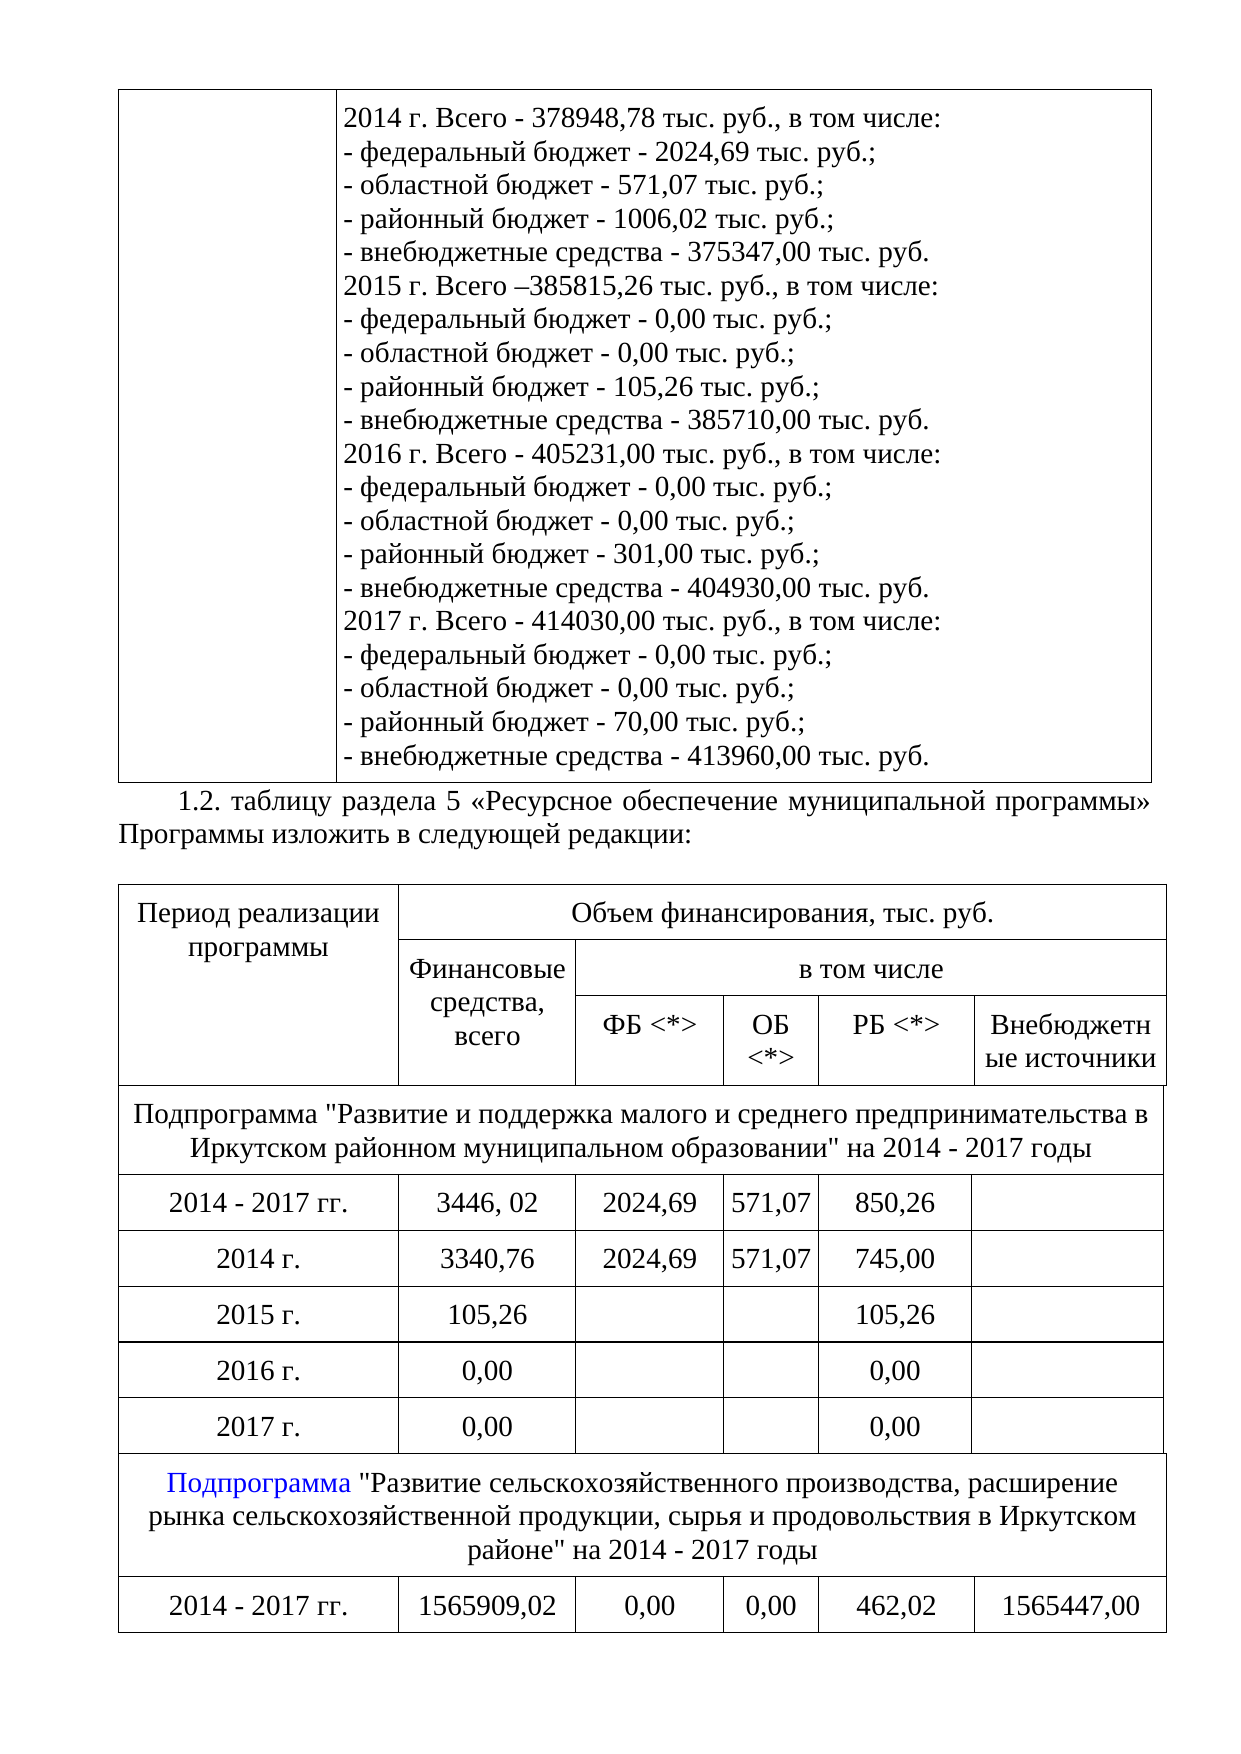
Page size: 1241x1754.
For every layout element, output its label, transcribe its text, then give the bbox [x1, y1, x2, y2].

table_cell [972, 1231, 1163, 1286]
table_cell 0,00 [576, 1577, 723, 1632]
table_cell 2014 г. [119, 1231, 398, 1286]
table_cell 0,00 [399, 1343, 575, 1397]
table_cell 105,26 [399, 1287, 575, 1341]
table_cell 2024,69 [576, 1175, 723, 1230]
table_cell 850,26 [819, 1175, 971, 1230]
table_cell 1565447,00 [975, 1577, 1166, 1632]
table_cell РБ <*> [819, 996, 974, 1084]
table_header Период реализации программы [119, 885, 398, 1084]
table_cell [972, 1287, 1163, 1341]
table_cell Подпрограмма "Развитие сельскохозяйственного производства, расширение рынка сельскохозяйственной продукции, сырья и продовольствия в Иркутском районе" на 2014 - 2017 годы [119, 1454, 1166, 1576]
table_cell 0,00 [819, 1398, 971, 1453]
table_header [337, 90, 1151, 782]
table_cell [724, 1398, 818, 1453]
table_cell 571,07 [724, 1231, 818, 1286]
text 1.2. таблицу раздела 5 «Ресурсное обеспечение муниципальной программы» Программы изложить в следующей редакции: [118, 783, 1152, 850]
table_cell 571,07 [724, 1175, 818, 1230]
table_cell Подпрограмма "Развитие и поддержка малого и среднего предпринимательства в Иркутском районном муниципальном образовании" на 2014 - 2017 годы [119, 1086, 1163, 1174]
table_cell 3446, 02 [399, 1175, 575, 1230]
table_cell [576, 1287, 723, 1341]
table_cell [724, 1343, 818, 1397]
table_cell Внебюджетные источники [975, 996, 1166, 1084]
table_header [119, 90, 336, 782]
table_cell [724, 1287, 818, 1341]
table_cell 0,00 [724, 1577, 818, 1632]
table_cell 2014 - 2017 гг. [119, 1577, 398, 1632]
table_cell 2015 г. [119, 1287, 398, 1341]
table_cell [972, 1398, 1163, 1453]
table_cell 2017 г. [119, 1398, 398, 1453]
table_cell ОБ <*> [724, 996, 818, 1084]
table_cell 745,00 [819, 1231, 971, 1286]
table_cell [972, 1343, 1163, 1397]
table_cell 1565909,02 [399, 1577, 575, 1632]
table_cell 3340,76 [399, 1231, 575, 1286]
table_cell ФБ <*> [576, 996, 723, 1084]
table_cell Финансовые средства, всего [399, 940, 575, 1084]
table_header Объем финансирования, тыс. руб. [399, 885, 1166, 939]
table_cell 0,00 [399, 1398, 575, 1453]
table_cell 462,02 [819, 1577, 974, 1632]
table_cell в том числе [576, 940, 1166, 995]
table_cell 0,00 [819, 1343, 971, 1397]
table_cell 2016 г. [119, 1343, 398, 1397]
table_cell [576, 1398, 723, 1453]
table_cell 2014 - 2017 гг. [119, 1175, 398, 1230]
table_cell 105,26 [819, 1287, 971, 1341]
table_cell [972, 1175, 1163, 1230]
table_cell [576, 1343, 723, 1397]
table_cell 2024,69 [576, 1231, 723, 1286]
